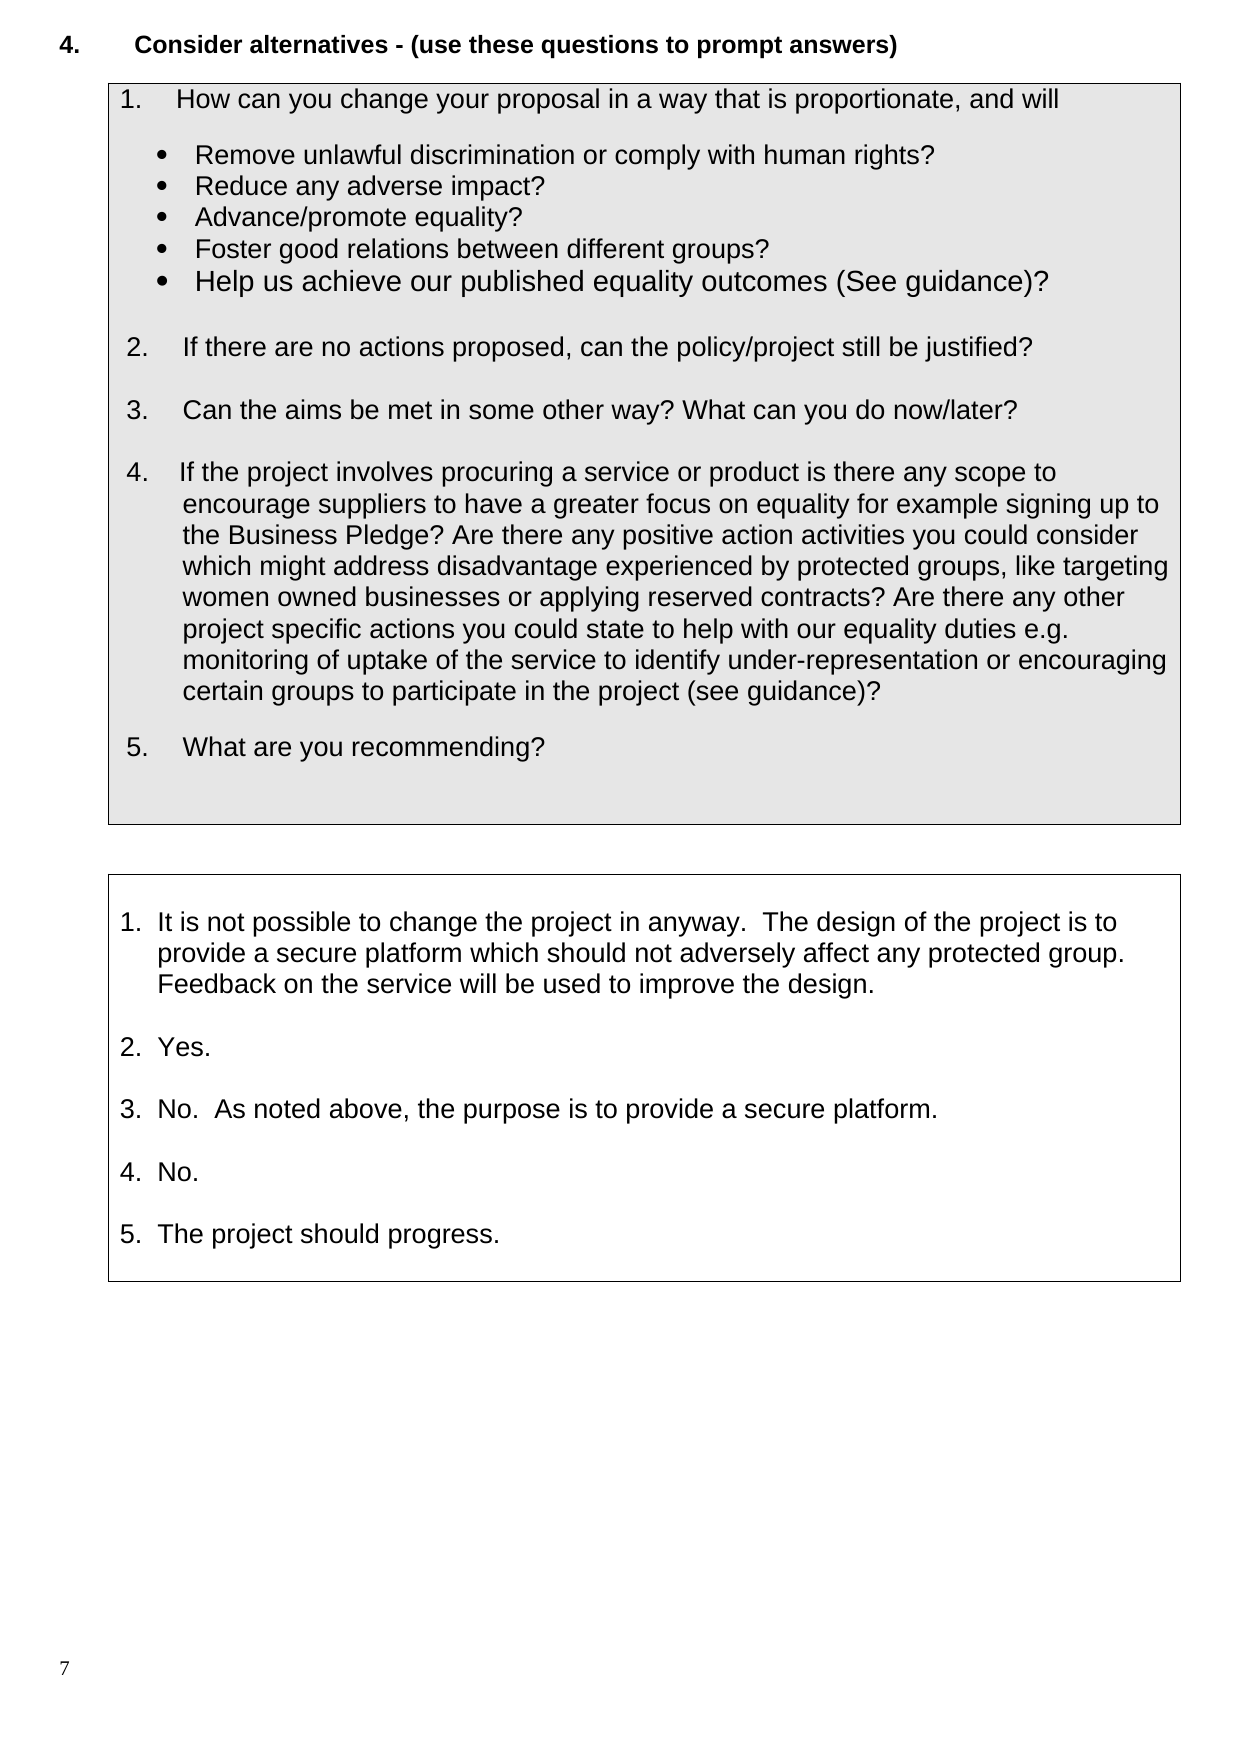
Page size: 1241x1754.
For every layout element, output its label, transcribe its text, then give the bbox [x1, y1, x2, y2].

table_header 1. How can you change your proposal in a way that is proportionate, and will Remove unlawful discrimination or comply with human rights? Reduce any adverse impact? Advance/promote equality? Foster good relations between different groups? Help us achieve our published equality outcomes (See guidance)? 2. If there are no actions proposed, can the policy/project still be justified? 3. Can the aims be met in some other way? What can you do now/later? 4. If the project involves procuring a service or product is there any scope to encourage suppliers to have a greater focus on equality for example signing up to the Business Pledge? Are there any positive action activities you could consider which might address disadvantage experienced by protected groups, like targeting women owned businesses or applying reserved contracts? Are there any other project specific actions you could state to help with our equality duties e.g. monitoring of uptake of the service to identify under-representation or encouraging certain groups to participate in the project (see guidance)? 5. What are you recommending? [109, 84, 1180, 824]
subtitle 4. Consider alternatives - (use these questions to prompt answers) [59, 29, 1181, 58]
table_header It is not possible to change the project in anyway. The design of the project is to provide a secure platform which should not adversely affect any protected group. Feedback on the service will be used to improve the design. Yes. No. As noted above, the purpose is to provide a secure platform. No. The project should progress. [109, 875, 1180, 1281]
